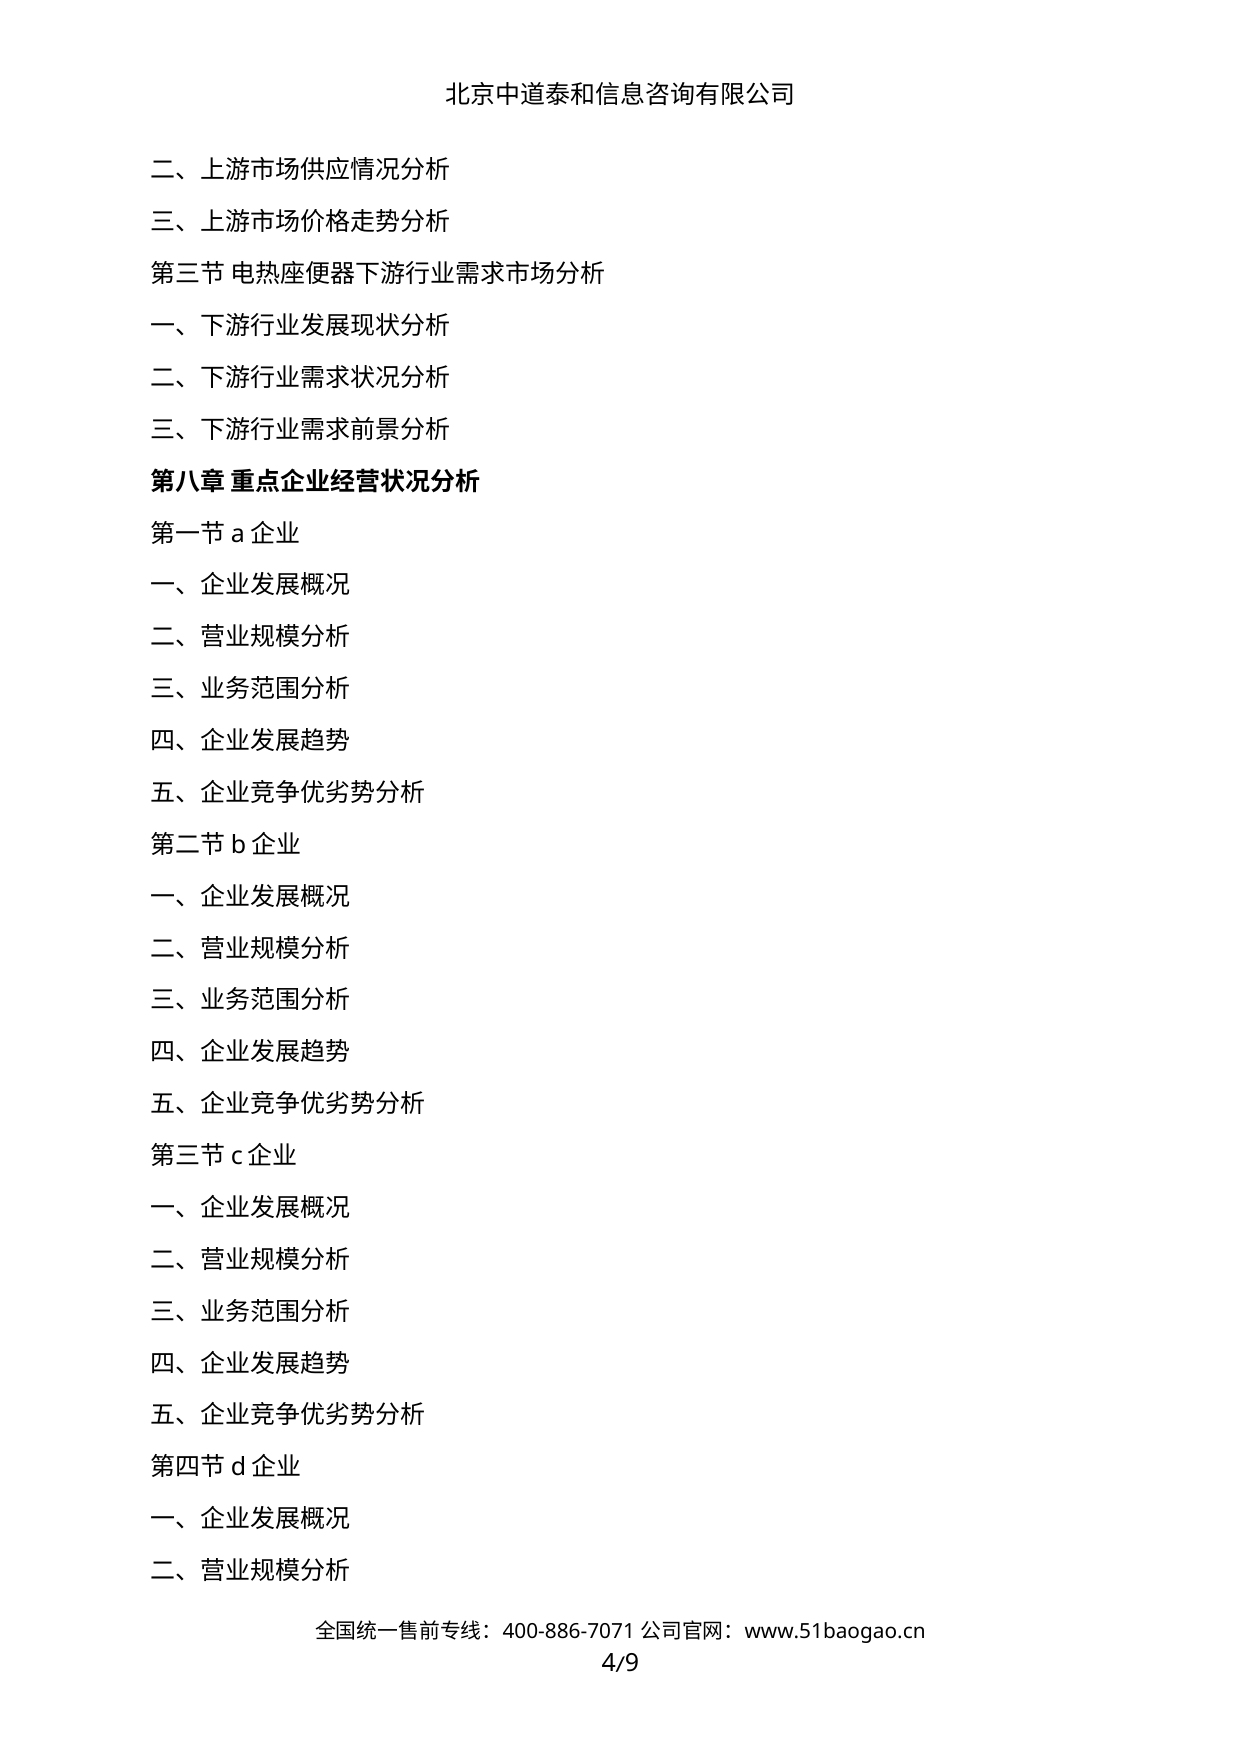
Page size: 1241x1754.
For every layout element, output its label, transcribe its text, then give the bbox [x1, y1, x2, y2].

text 第二节 b企业 [150, 824, 1090, 861]
text 一、企业发展概况 [150, 1187, 1090, 1224]
text 第一节 a企业 [150, 513, 1090, 549]
text 三、业务范围分析 [150, 669, 1090, 705]
text 第三节 电热座便器下游行业需求市场分析 [150, 254, 1090, 290]
text 三、下游行业需求前景分析 [150, 409, 1090, 446]
text 一、企业发展概况 [150, 1499, 1090, 1535]
text 二、营业规模分析 [150, 617, 1090, 653]
text 五、企业竞争优劣势分析 [150, 1395, 1090, 1431]
text 三、上游市场价格走势分析 [150, 202, 1090, 238]
text 四、企业发展趋势 [150, 1343, 1090, 1379]
text 第八章 重点企业经营状况分析 [150, 461, 1090, 497]
text 四、企业发展趋势 [150, 1032, 1090, 1068]
text 三、业务范围分析 [150, 980, 1090, 1016]
text 二、营业规模分析 [150, 1239, 1090, 1276]
text 二、营业规模分析 [150, 928, 1090, 964]
text 三、业务范围分析 [150, 1291, 1090, 1327]
text 四、企业发展趋势 [150, 721, 1090, 757]
text 一、下游行业发展现状分析 [150, 306, 1090, 342]
text 五、企业竞争优劣势分析 [150, 772, 1090, 809]
text 一、企业发展概况 [150, 876, 1090, 912]
text 五、企业竞争优劣势分析 [150, 1084, 1090, 1120]
text 一、企业发展概况 [150, 565, 1090, 601]
text 二、下游行业需求状况分析 [150, 357, 1090, 394]
text 二、营业规模分析 [150, 1551, 1090, 1587]
text 第三节 c企业 [150, 1136, 1090, 1172]
text 二、上游市场供应情况分析 [150, 150, 1090, 186]
text 第四节 d企业 [150, 1447, 1090, 1483]
